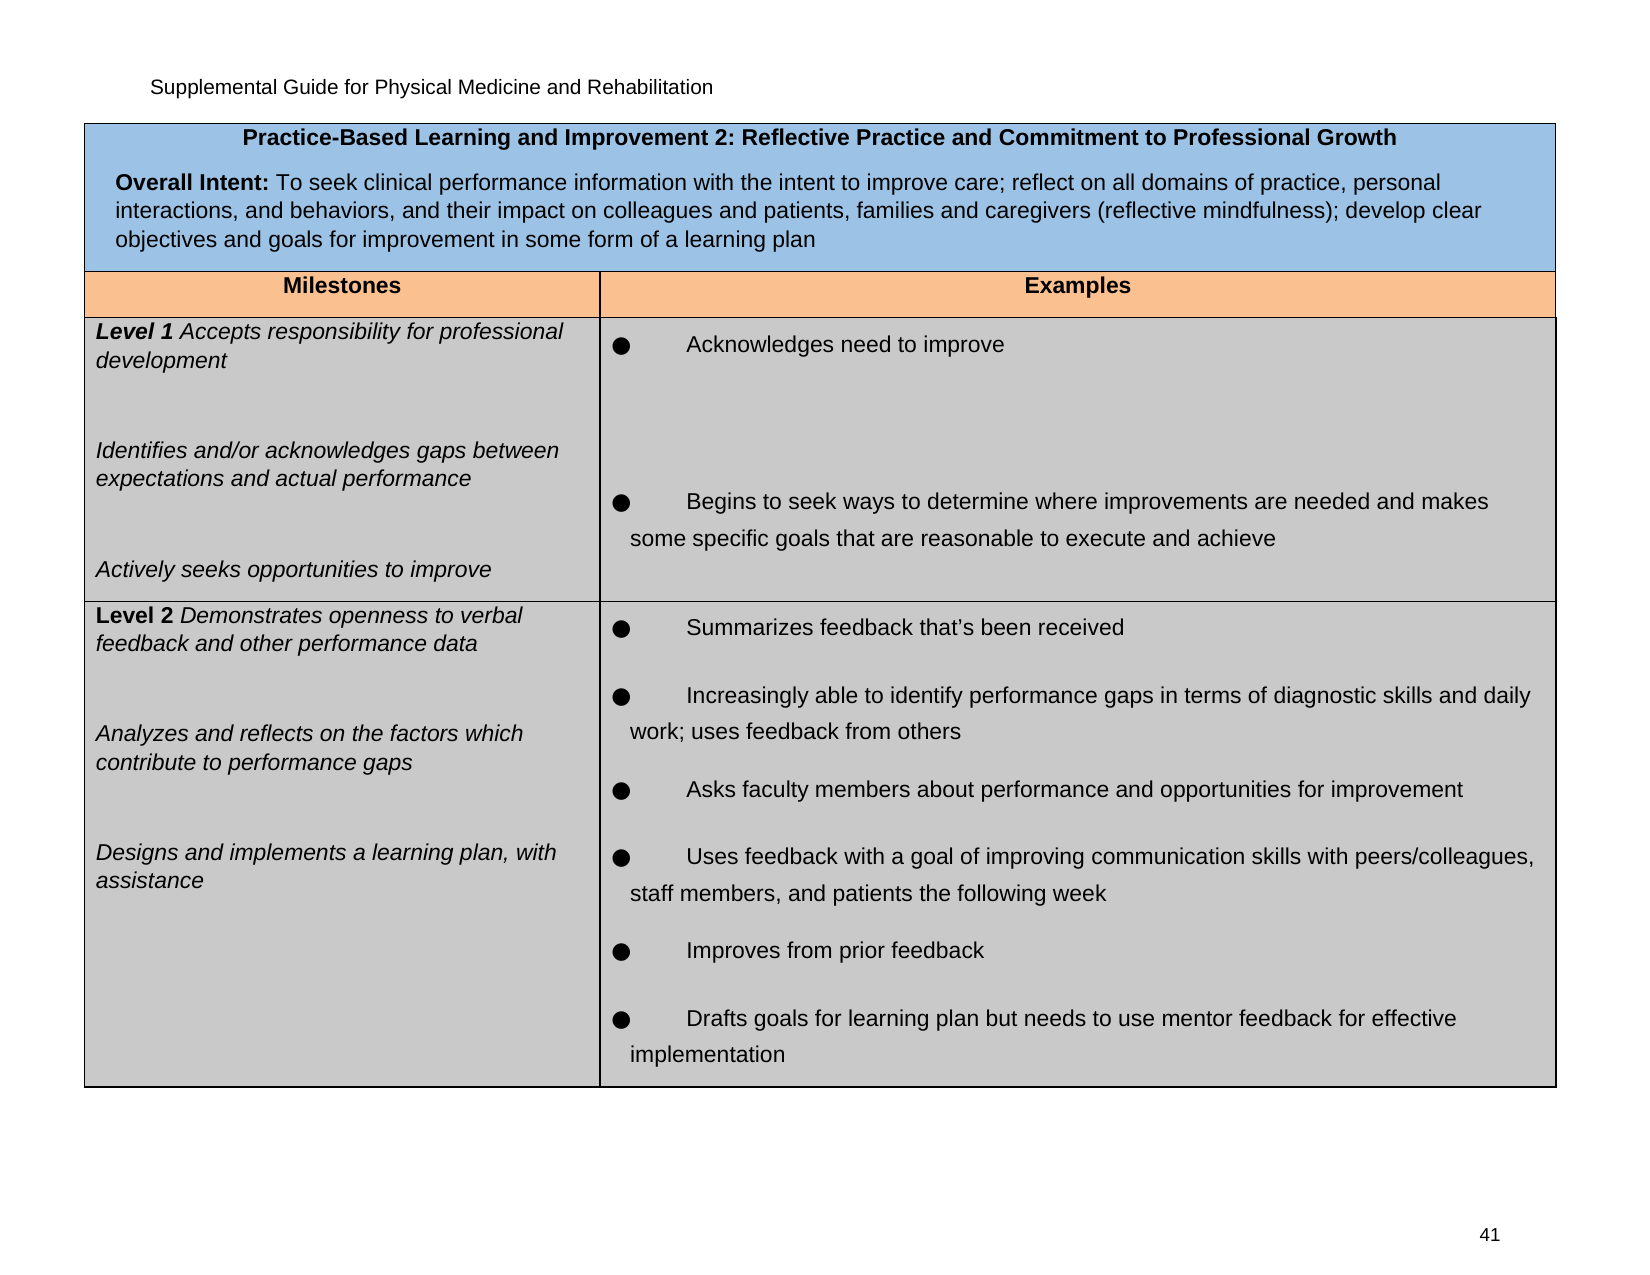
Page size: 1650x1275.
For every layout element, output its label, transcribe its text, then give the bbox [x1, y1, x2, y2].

table_cell Level 1 Accepts responsibility for professional development Identifies and/or acknowledges gaps between expectations and actual performance Actively seeks opportunities to improve [85, 318, 599, 601]
table_cell Level 2 Demonstrates openness to verbal feedback and other performance data Analyzes and reflects on the factors which contribute to performance gaps Designs and implements a learning plan, with assistance [85, 602, 599, 1086]
table_header Practice-Based Learning and Improvement 2: Reflective Practice and Commitment to Professional Growth Overall Intent: To seek clinical performance information with the intent to improve care; reflect on all domains of practice, personal interactions, and behaviors, and their impact on colleagues and patients, families and caregivers (reflective mindfulness); develop clear objectives and goals for improvement in some form of a learning plan [85, 124, 1555, 271]
table_cell Milestones [85, 272, 599, 317]
table_cell Examples [601, 272, 1555, 317]
table_cell Summarizes feedback that’s been received Increasingly able to identify performance gaps in terms of diagnostic skills and daily work; uses feedback from others Asks faculty members about performance and opportunities for improvement Uses feedback with a goal of improving communication skills with peers/colleagues, staff members, and patients the following week Improves from prior feedback Drafts goals for learning plan but needs to use mentor feedback for effective implementation [601, 602, 1555, 1086]
table_cell Acknowledges need to improve Begins to seek ways to determine where improvements are needed and makes some specific goals that are reasonable to execute and achieve [601, 318, 1555, 601]
